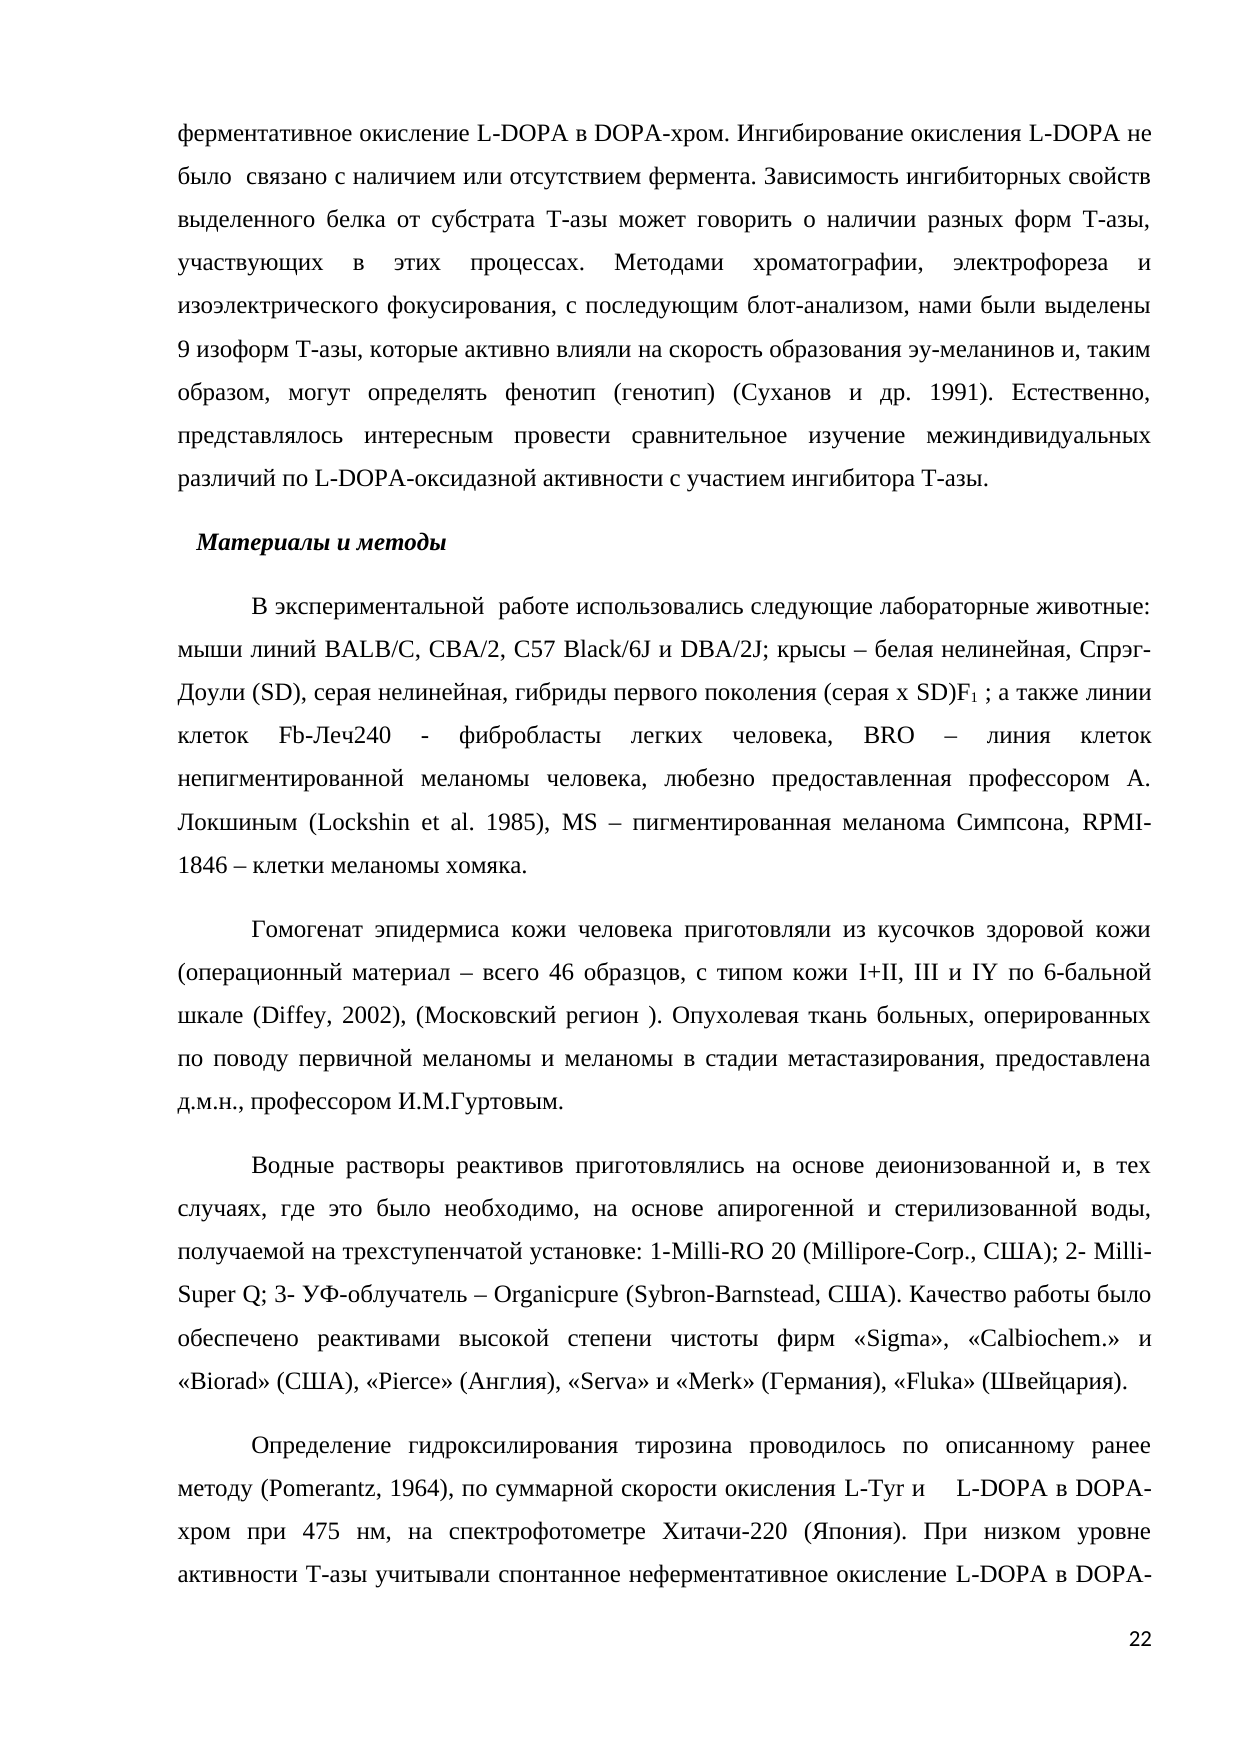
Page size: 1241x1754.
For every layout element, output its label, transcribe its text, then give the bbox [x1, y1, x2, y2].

text Материалы и методы [177, 527, 1152, 556]
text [177, 118, 1152, 492]
text Водные растворы реактивов приготовлялись на основе деионизованной и, в тех случаях, где это было необходимо, на основе апирогенной и стерилизованной воды, получаемой на трехступенчатой установке: 1-Milli-RO 20 (Millipore-Corp., США); 2- Milli-Super Q; 3- УФ-облучатель – Organicpure (Sybron-Barnstead, США). Качество работы было обеспечено реактивами высокой степени чистоты фирм «Sigma», «Calbiochem.» и «Biorad» (США), «Pierce» (Англия), «Serva» и «Merk» (Германия), «Fluka» (Швейцария). [177, 1150, 1152, 1394]
text В экспериментальной работе использовались следующие лабораторные животные: мыши линий BALB/C, CBA/2, C57 Black/6J и DBA/2J; крысы – белая нелинейная, Спрэг-Доули (SD), серая нелинейная, гибриды первого поколения (серая х SD)F1 ; а также линии клеток Fb-Леч240 - фибробласты легких человека, BRO – линия клеток непигментированной меланомы человека, любезно предоставленная профессором А. Локшиным (Lockshin et al. 1985), MS – пигментированная меланома Симпсона, RPMI-1846 – клетки меланомы хомяка. [177, 591, 1152, 878]
text Гомогенат эпидермиса кожи человека приготовляли из кусочков здоровой кожи (операционный материал – всего 46 образцов, с типом кожи I+II, III и IY по 6-бальной шкале (Diffey, 2002), (Московский регион ). Опухолевая ткань больных, оперированных по поводу первичной меланомы и меланомы в стадии метастазирования, предоставлена д.м.н., профессором И.М.Гуртовым. [177, 914, 1152, 1115]
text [177, 1430, 1152, 1588]
